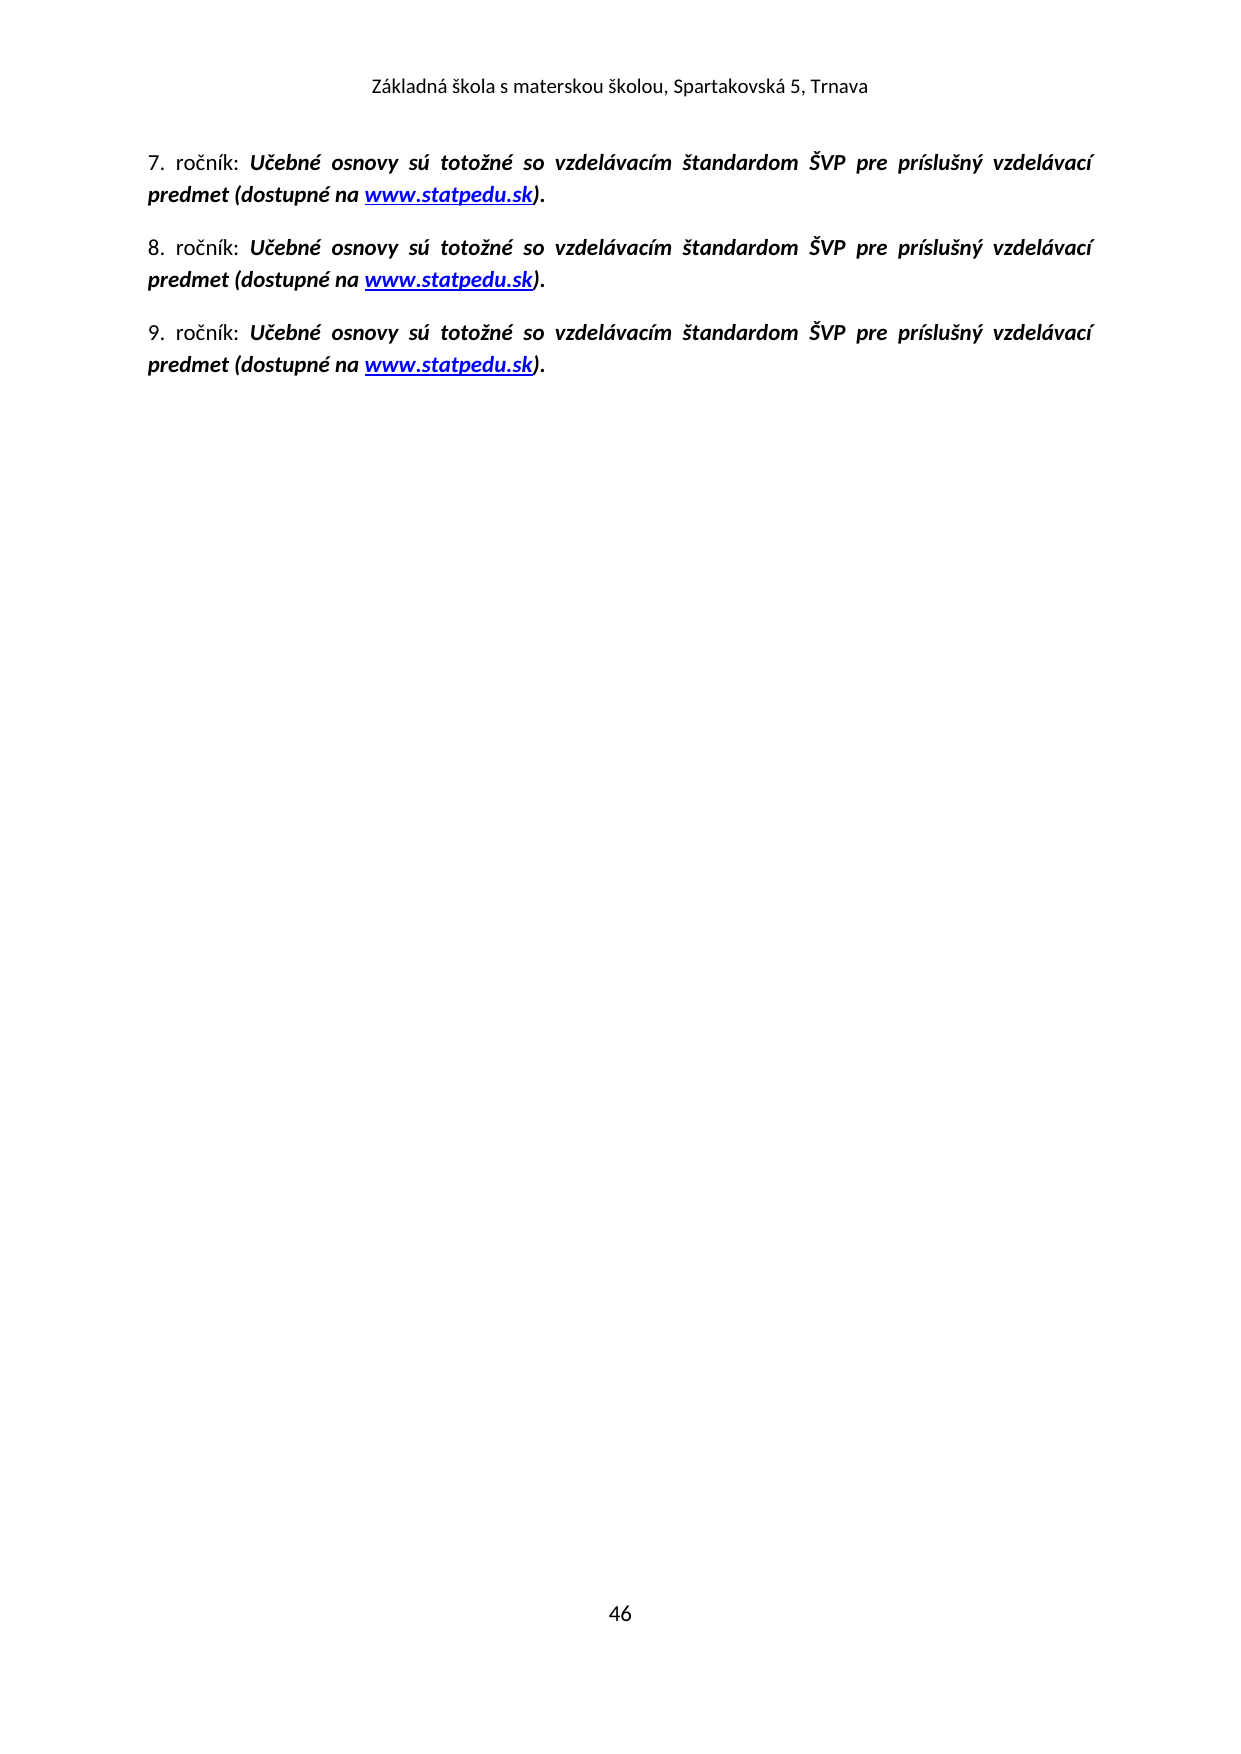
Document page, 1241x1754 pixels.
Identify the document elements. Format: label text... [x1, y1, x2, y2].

text 7. ročník: Učebné osnovy sú totožné so vzdelávacím štandardom ŠVP pre príslušný vzdelávací predmet (dostupné na www.statpedu.sk). [148, 148, 1093, 208]
text 8. ročník: Učebné osnovy sú totožné so vzdelávacím štandardom ŠVP pre príslušný vzdelávací predmet (dostupné na www.statpedu.sk). [148, 233, 1093, 293]
text 9. ročník: Učebné osnovy sú totožné so vzdelávacím štandardom ŠVP pre príslušný vzdelávací predmet (dostupné na www.statpedu.sk). [148, 318, 1093, 378]
